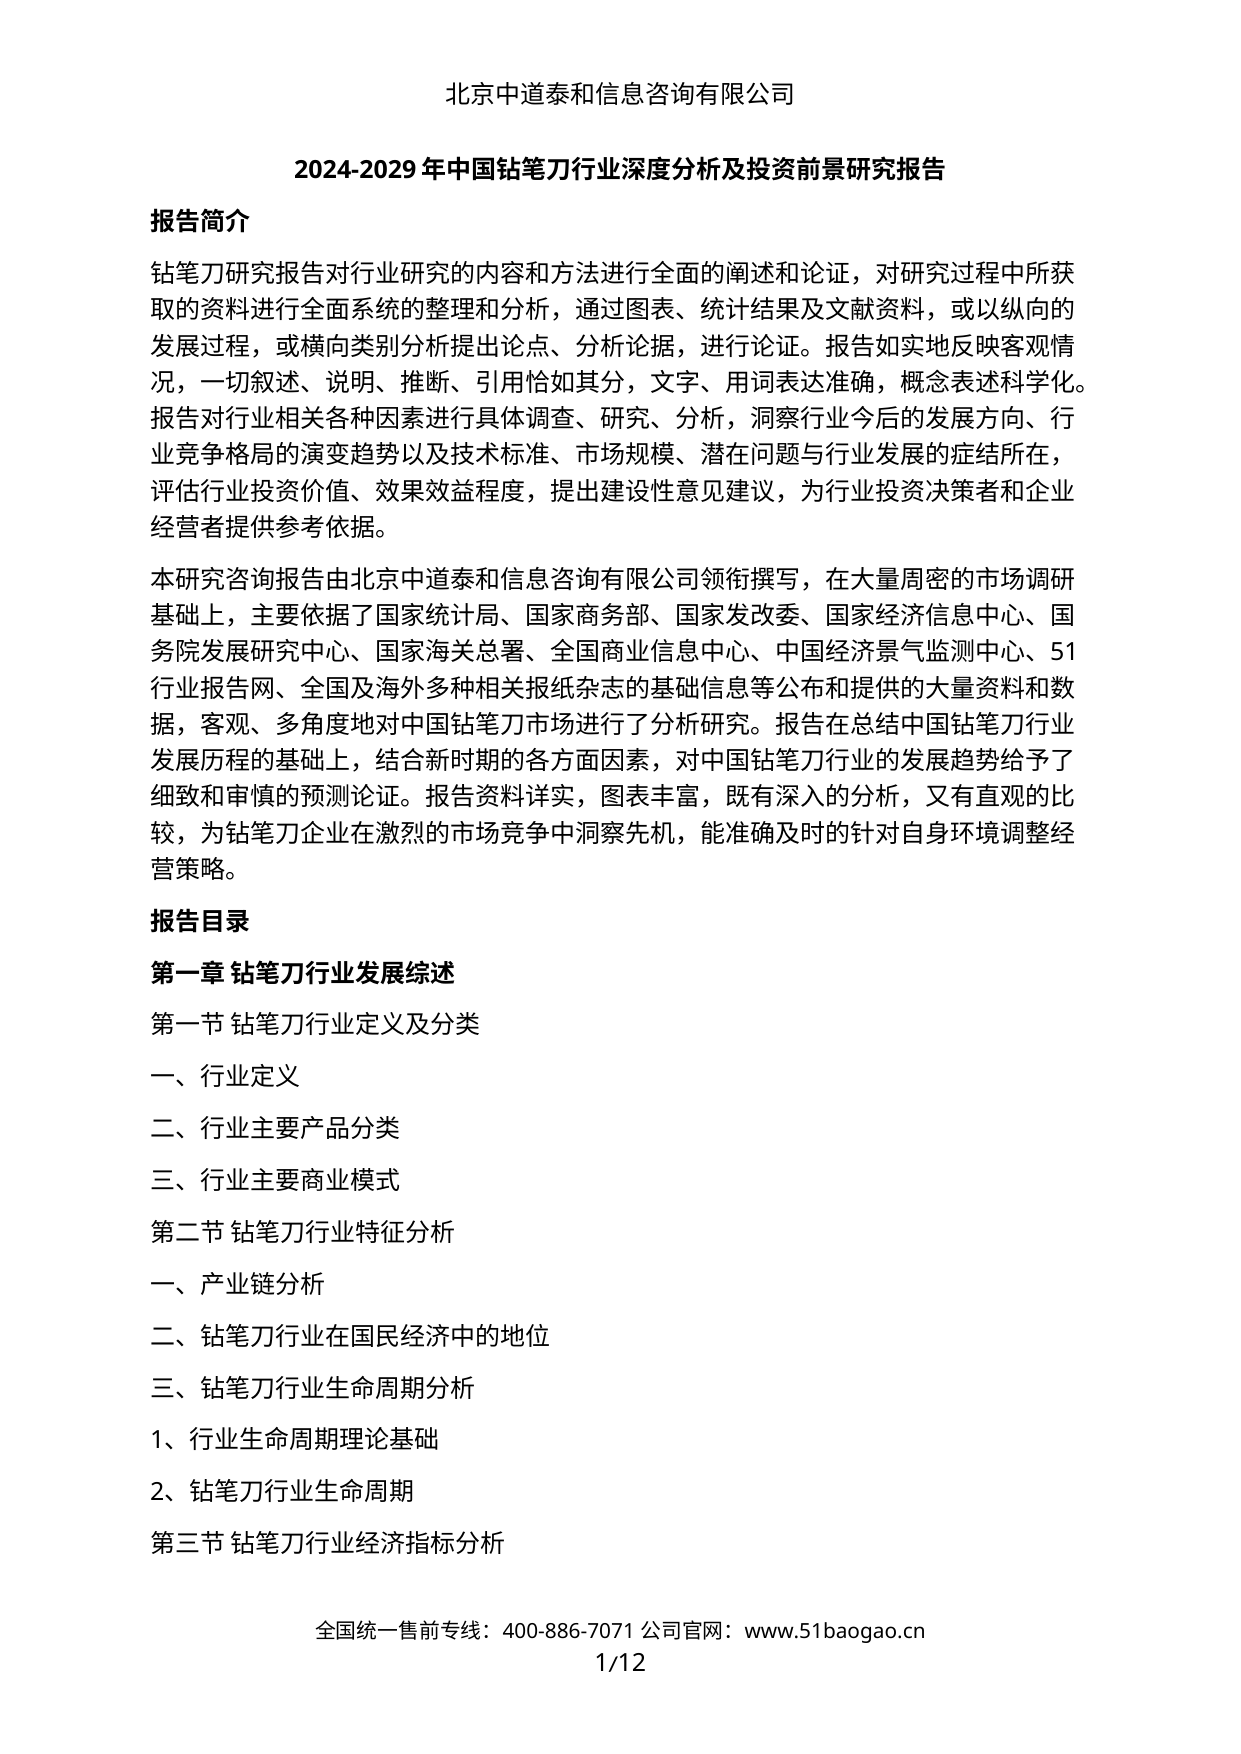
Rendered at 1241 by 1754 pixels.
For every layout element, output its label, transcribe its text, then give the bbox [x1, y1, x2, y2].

text 二、钻笔刀行业在国民经济中的地位 [150, 1316, 1090, 1352]
text 三、钻笔刀行业生命周期分析 [150, 1368, 1090, 1404]
text 报告目录 [150, 901, 1090, 937]
text 第一节 钻笔刀行业定义及分类 [150, 1005, 1090, 1041]
text 一、产业链分析 [150, 1264, 1090, 1301]
text 二、行业主要产品分类 [150, 1109, 1090, 1145]
text 第一章 钻笔刀行业发展综述 [150, 953, 1090, 989]
text 一、行业定义 [150, 1057, 1090, 1093]
text 本研究咨询报告由北京中道泰和信息咨询有限公司领衔撰写，在大量周密的市场调研基础上，主要依据了国家统计局、国家商务部、国家发改委、国家经济信息中心、国务院发展研究中心、国家海关总署、全国商业信息中心、中国经济景气监测中心、51行业报告网、全国及海外多种相关报纸杂志的基础信息等公布和提供的大量资料和数据，客观、多角度地对中国钻笔刀市场进行了分析研究。报告在总结中国钻笔刀行业发展历程的基础上，结合新时期的各方面因素，对中国钻笔刀行业的发展趋势给予了细致和审慎的预测论证。报告资料详实，图表丰富，既有深入的分析，又有直观的比较，为钻笔刀企业在激烈的市场竞争中洞察先机，能准确及时的针对自身环境调整经营策略。 [150, 559, 1090, 886]
text 2、钻笔刀行业生命周期 [150, 1472, 1090, 1508]
text 2024-2029年中国钻笔刀行业深度分析及投资前景研究报告 [150, 150, 1090, 186]
text 报告简介 [150, 202, 1090, 238]
text 钻笔刀研究报告对行业研究的内容和方法进行全面的阐述和论证，对研究过程中所获取的资料进行全面系统的整理和分析，通过图表、统计结果及文献资料，或以纵向的发展过程，或横向类别分析提出论点、分析论据，进行论证。报告如实地反映客观情况，一切叙述、说明、推断、引用恰如其分，文字、用词表达准确，概念表述科学化。报告对行业相关各种因素进行具体调查、研究、分析，洞察行业今后的发展方向、行业竞争格局的演变趋势以及技术标准、市场规模、潜在问题与行业发展的症结所在，评估行业投资价值、效果效益程度，提出建设性意见建议，为行业投资决策者和企业经营者提供参考依据。 [150, 254, 1090, 544]
text 三、行业主要商业模式 [150, 1161, 1090, 1197]
text 1、行业生命周期理论基础 [150, 1420, 1090, 1456]
text 第二节 钻笔刀行业特征分析 [150, 1212, 1090, 1249]
text 第三节 钻笔刀行业经济指标分析 [150, 1524, 1090, 1560]
